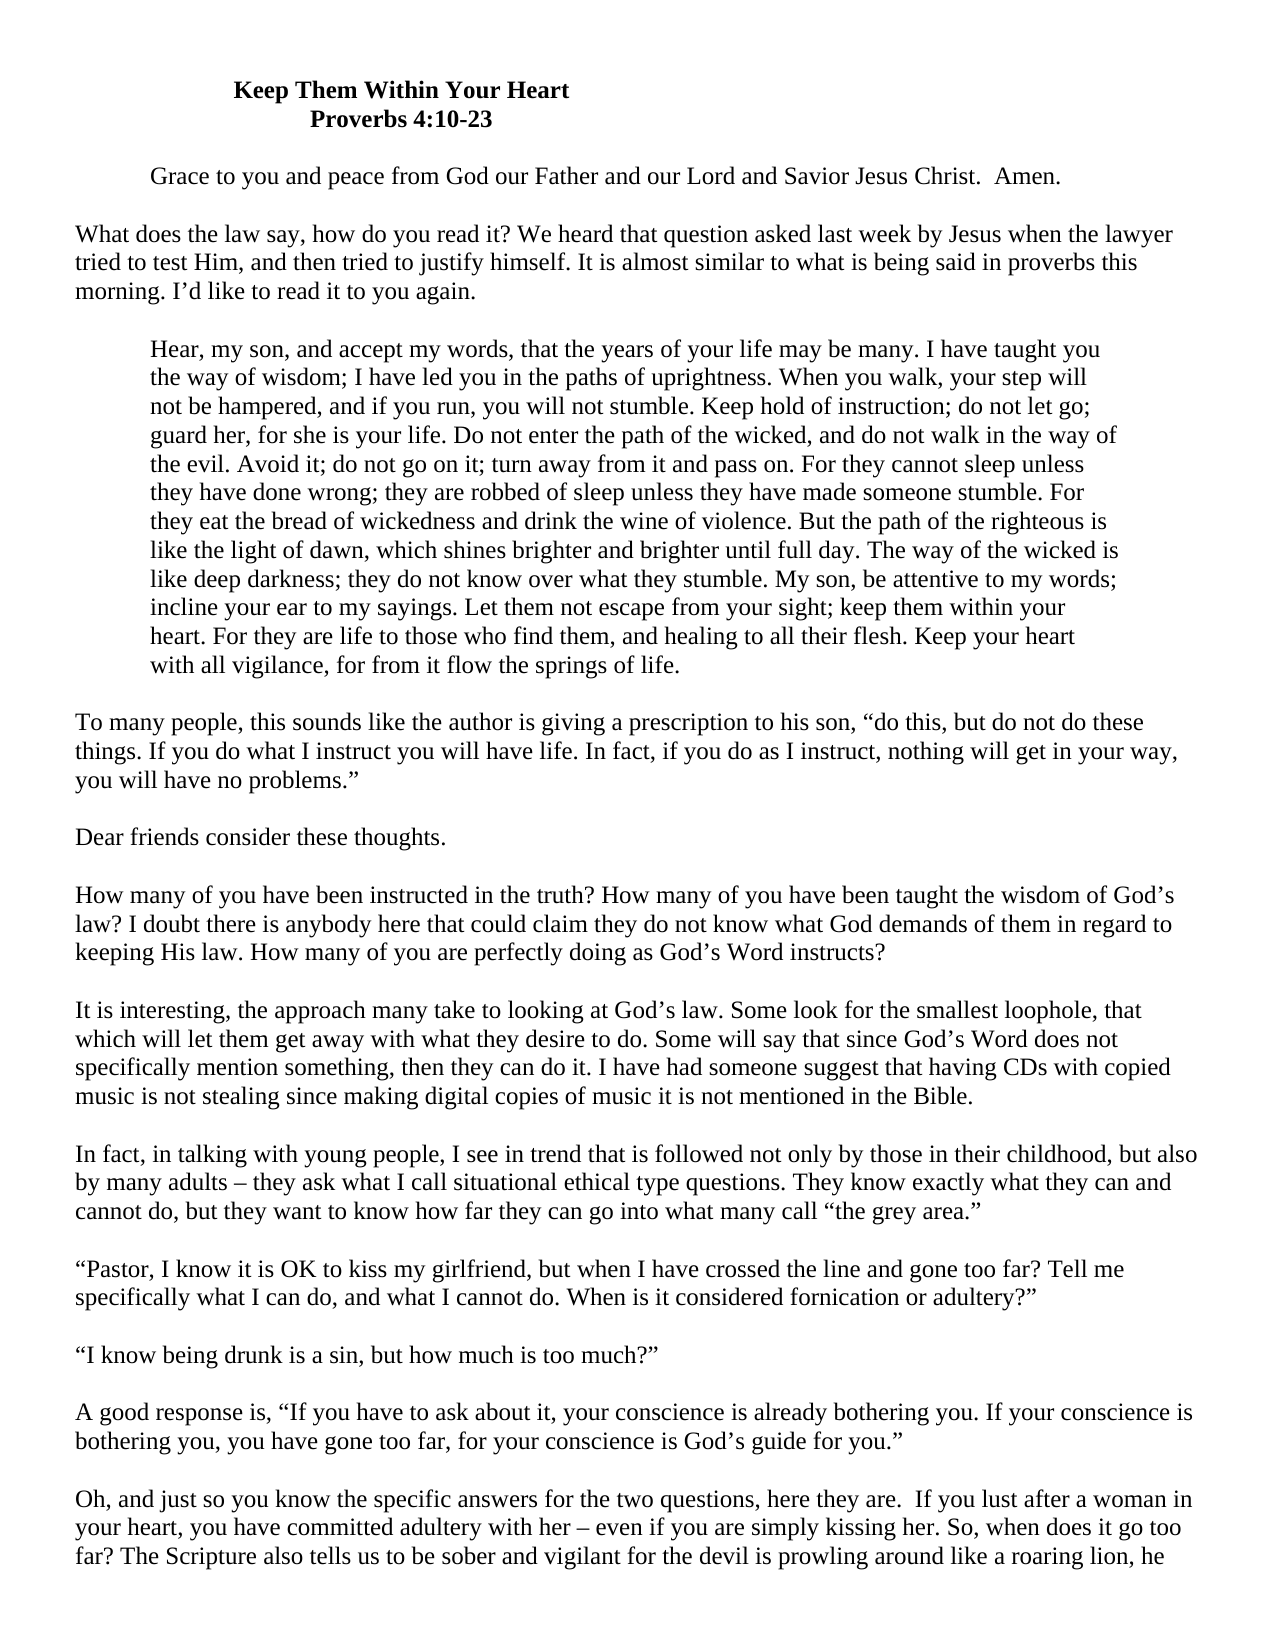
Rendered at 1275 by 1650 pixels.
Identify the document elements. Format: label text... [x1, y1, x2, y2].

text Grace to you and peace from God our Father and our Lord and Savior Jesus Christ. Amen. [75, 161, 1200, 190]
text “I know being drunk is a sin, but how much is too much?” [75, 1340, 1200, 1369]
text It is interesting, the approach many take to looking at God’s law. Some look for the smallest loophole, that which will let them get away with what they desire to do. Some will say that since God’s Word does not specifically mention something, then they can do it. I have had someone suggest that having CDs with copied music is not stealing since making digital copies of music it is not mentioned in the Bible. [75, 995, 1200, 1110]
text Dear friends consider these thoughts. [75, 822, 1200, 851]
text Keep Them Within Your Heart [75, 75, 1200, 104]
text In fact, in talking with young people, I see in trend that is followed not only by those in their childhood, but also by many adults – they ask what I call situational ethical type questions. They know exactly what they can and cannot do, but they want to know how far they can go into what many call “the grey area.” [75, 1139, 1200, 1225]
text Hear, my son, and accept my words, that the years of your life may be many. I have taught you the way of wisdom; I have led you in the paths of uprightness. When you walk, your step will not be hampered, and if you run, you will not stumble. Keep hold of instruction; do not let go; guard her, for she is your life. Do not enter the path of the wicked, and do not walk in the way of the evil. Avoid it; do not go on it; turn away from it and pass on. For they cannot sleep unless they have done wrong; they are robbed of sleep unless they have made someone stumble. For they eat the bread of wickedness and drink the wine of violence. But the path of the righteous is like the light of dawn, which shines brighter and brighter until full day. The way of the wicked is like deep darkness; they do not know over what they stumble. My son, be attentive to my words; incline your ear to my sayings. Let them not escape from your sight; keep them within your heart. For they are life to those who find them, and healing to all their flesh. Keep your heart with all vigilance, for from it flow the springs of life. [150, 334, 1125, 679]
text Proverbs 4:10-23 [75, 104, 1200, 132]
text “Pastor, I know it is OK to kiss my girlfriend, but when I have crossed the line and gone too far? Tell me specifically what I can do, and what I cannot do. When is it considered fornication or adultery?” [75, 1254, 1200, 1311]
text To many people, this sounds like the author is giving a prescription to his son, “do this, but do not do these things. If you do what I instruct you will have life. In fact, if you do as I instruct, nothing will get in your way, you will have no problems.” [75, 707, 1200, 794]
text How many of you have been instructed in the truth? How many of you have been taught the wisdom of God’s law? I doubt there is anybody here that could claim they do not know what God demands of them in regard to keeping His law. How many of you are perfectly doing as God’s Word instructs? [75, 880, 1200, 966]
text A good response is, “If you have to ask about it, your conscience is already bothering you. If your conscience is bothering you, you have gone too far, for your conscience is God’s guide for you.” [75, 1397, 1200, 1455]
text What does the law say, how do you read it? We heard that question asked last week by Jesus when the lawyer tried to test Him, and then tried to justify himself. It is almost similar to what is being said in proverbs this morning. I’d like to read it to you again. [75, 219, 1200, 305]
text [75, 1484, 1200, 1570]
